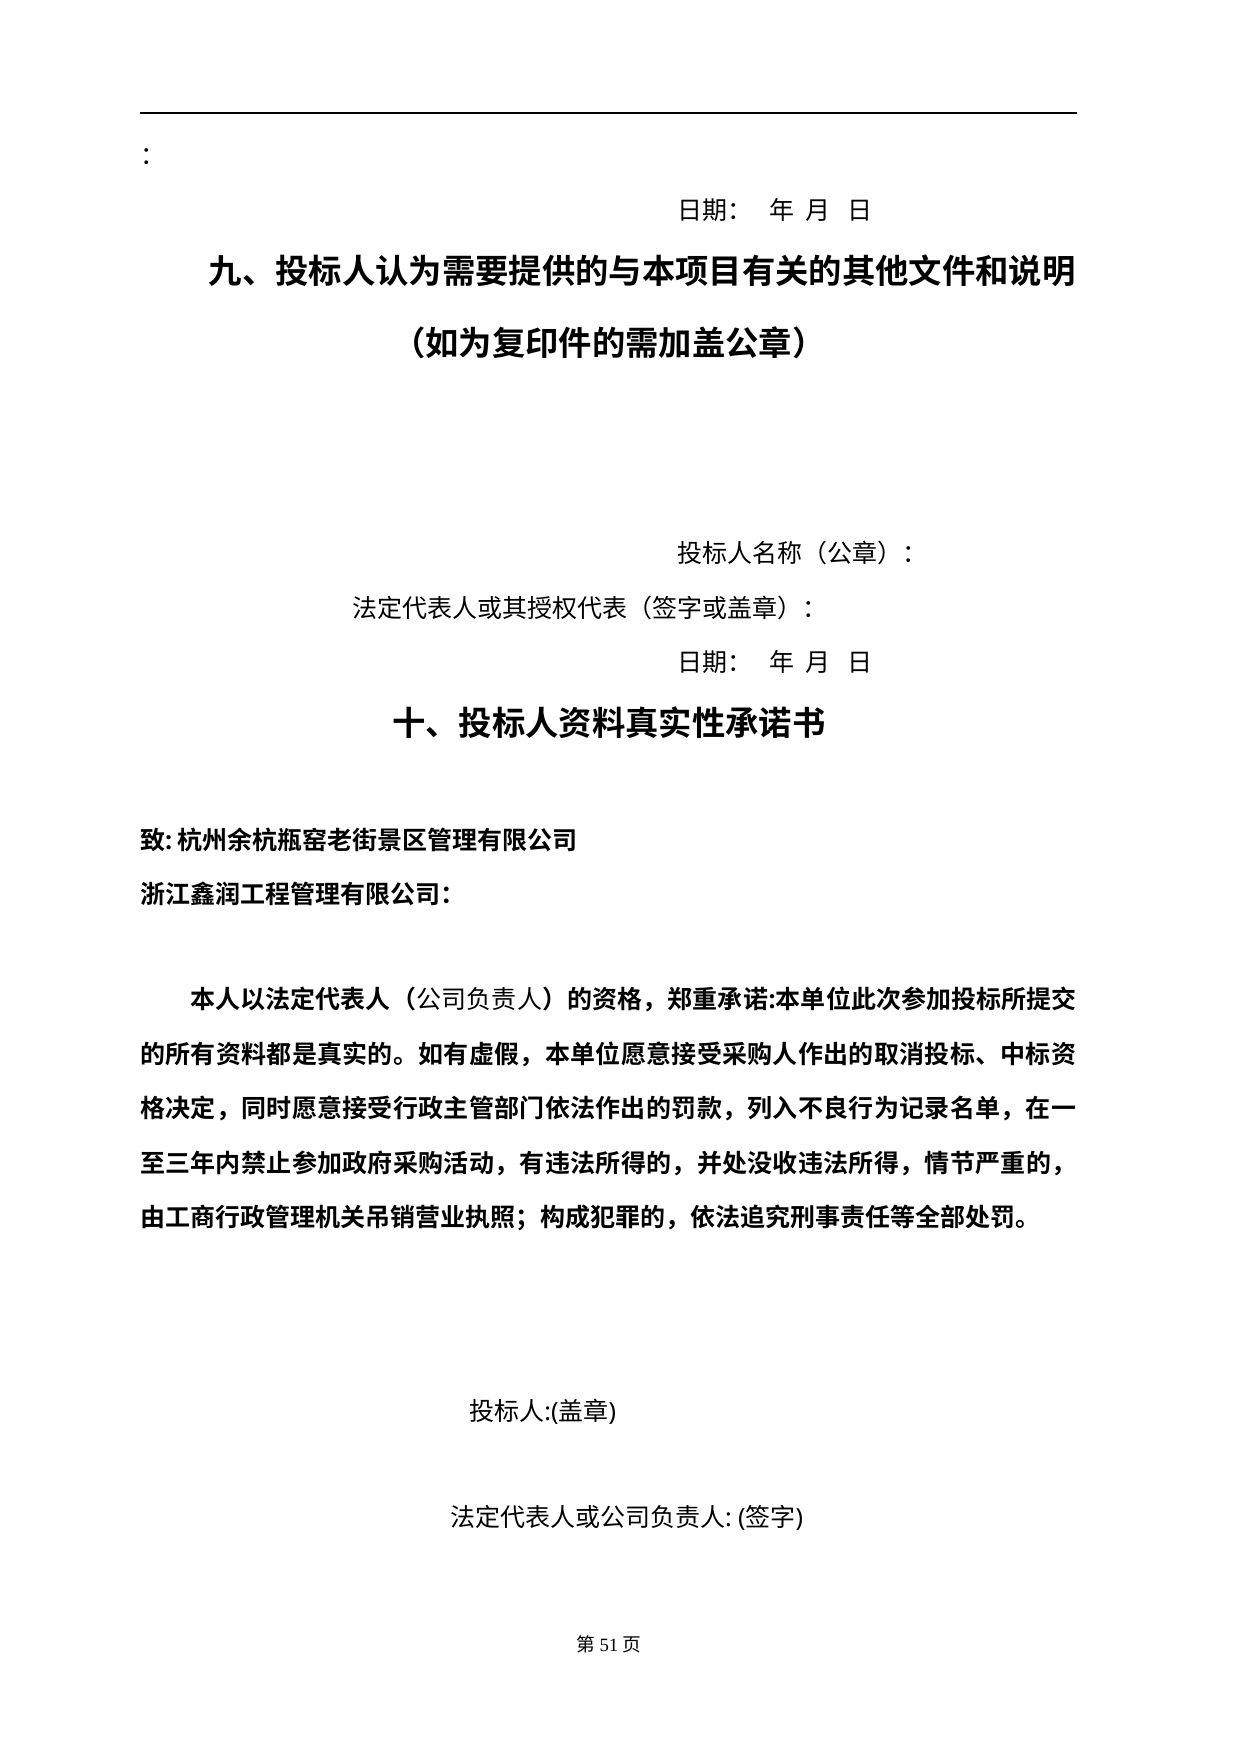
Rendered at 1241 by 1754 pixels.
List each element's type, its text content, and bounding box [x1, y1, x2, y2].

text 日期： 年 月 日 [140, 642, 1077, 679]
text 日期： 年 月 日 [140, 190, 1077, 226]
text 致: 杭州余杭瓶窑老街景区管理有限公司 [140, 820, 1077, 856]
text 浙江鑫润工程管理有限公司： [140, 874, 1077, 911]
text 投标人名称（公章）： [140, 534, 1077, 570]
text 十、投标人资料真实性承诺书 [140, 697, 1077, 745]
text 投标人:(盖章) [140, 1392, 1077, 1428]
text 法定代表人或公司负责人: (签字) [140, 1497, 1077, 1533]
text 法定代表人或其授权代表（签字或盖章）： [140, 588, 1077, 624]
text ： [140, 136, 1077, 172]
text 九、投标人认为需要提供的与本项目有关的其他文件和说明（如为复印件的需加盖公章） [140, 244, 1077, 365]
text 本人以法定代表人（公司负责人）的资格，郑重承诺:本单位此次参加投标所提交的所有资料都是真实的。如有虚假，本单位愿意接受采购人作出的取消投标、中标资格决定，同时愿意接受行政主管部门依法作出的罚款，列入不良行为记录名单，在一至三年内禁止参加政府采购活动，有违法所得的，并处没收违法所得，情节严重的，由工商行政管理机关吊销营业执照；构成犯罪的，依法追究刑事责任等全部处罚。 [140, 980, 1077, 1234]
